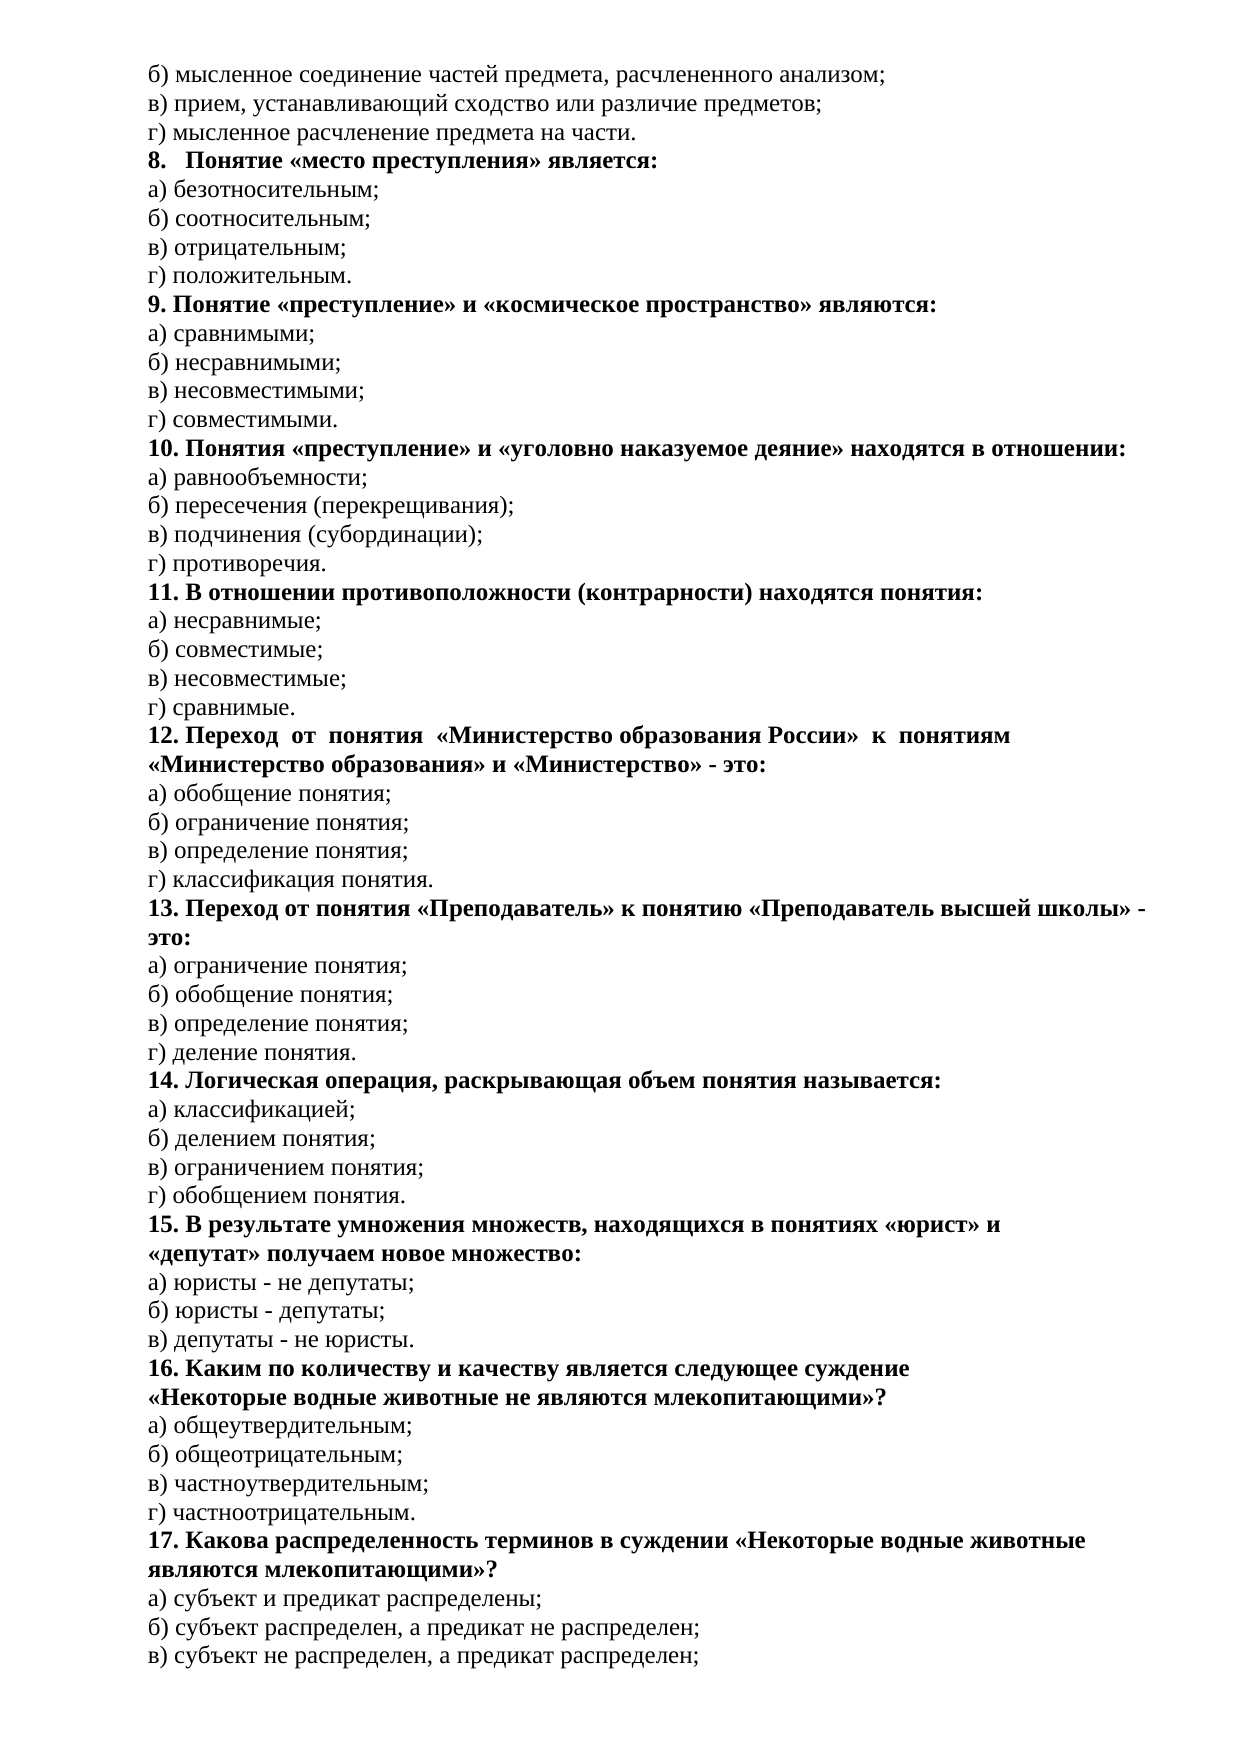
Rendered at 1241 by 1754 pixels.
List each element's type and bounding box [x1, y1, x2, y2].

text [148, 59, 1196, 1669]
